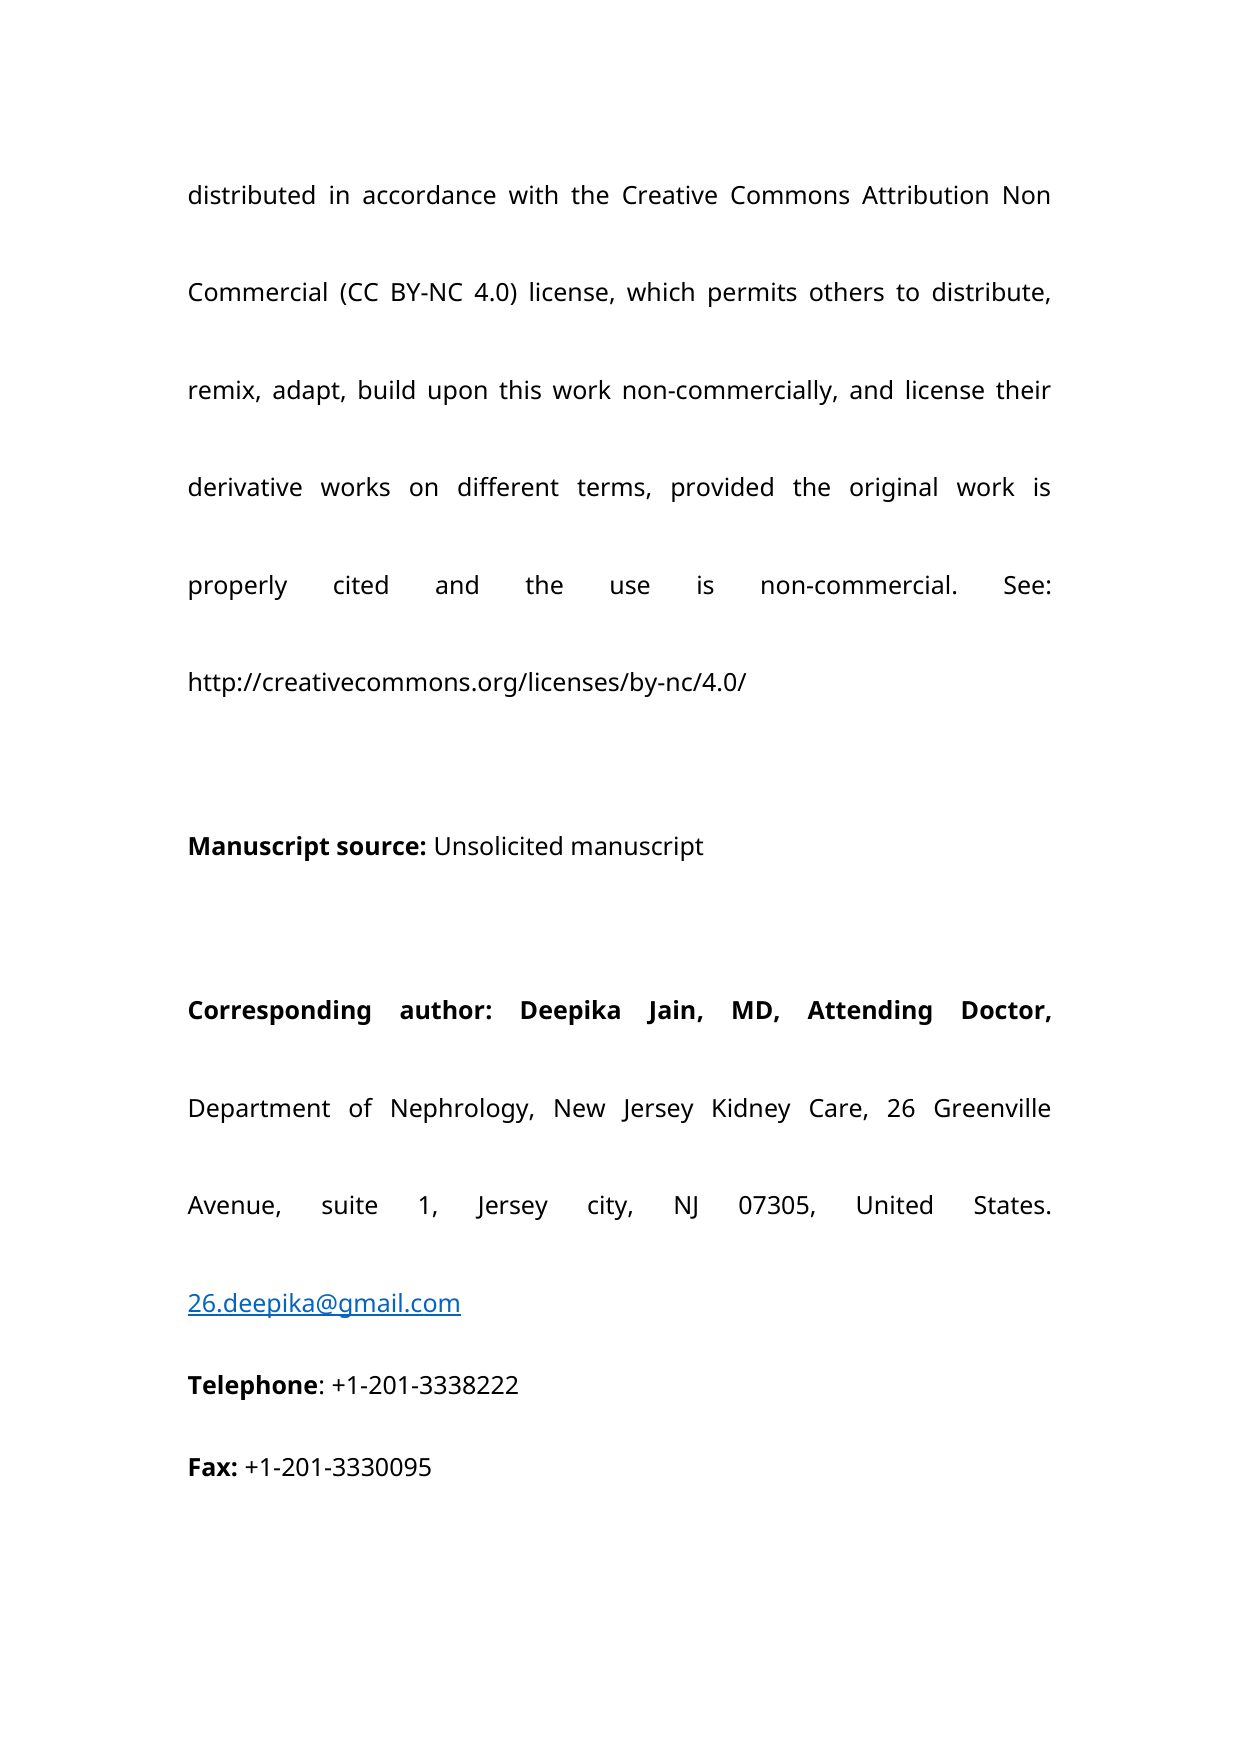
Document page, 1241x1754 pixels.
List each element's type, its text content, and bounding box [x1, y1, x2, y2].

text Telephone: +1-201-3338222 [187, 1352, 1053, 1417]
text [187, 162, 1053, 714]
text Manuscript source: Unsolicited manuscript [187, 813, 1053, 878]
text Fax: +1-201-3330095 [187, 1434, 1053, 1499]
text Corresponding author: Deepika Jain, MD, Attending Doctor, Department of Nephrology, New Jersey Kidney Care, 26 Greenville Avenue, suite 1, Jersey city, NJ 07305, United States. 26.deepika@gmail.com [187, 977, 1053, 1335]
